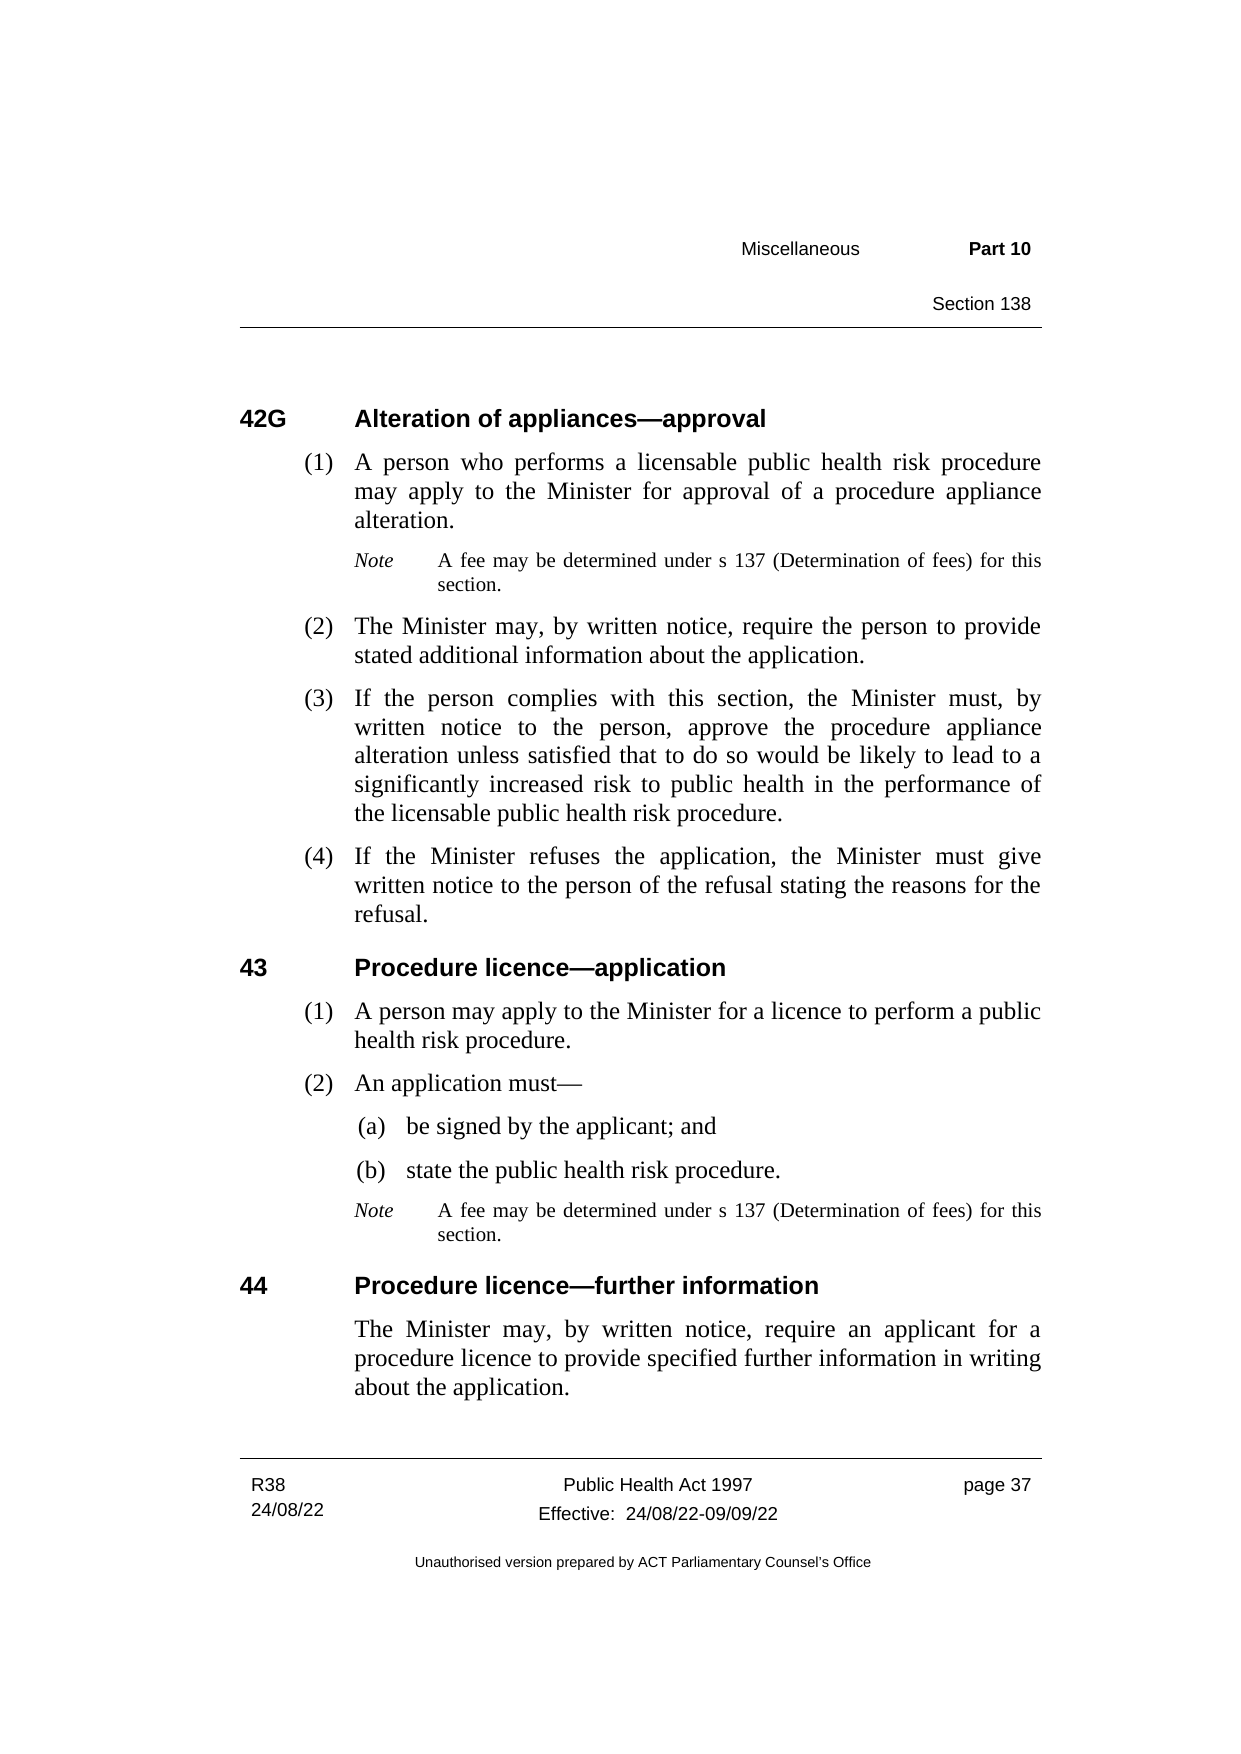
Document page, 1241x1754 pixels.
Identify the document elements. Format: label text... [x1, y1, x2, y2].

text (4) If the Minister refuses the application, the Minister must give written notice to the person of the refusal stating the reasons for the refusal. [239, 841, 1042, 928]
text (2) The Minister may, by written notice, require the person to provide stated additional information about the application. [239, 611, 1042, 668]
text 44 Procedure licence—further information [239, 1271, 1042, 1300]
text (2) An application must— [239, 1068, 1042, 1097]
text (1) A person who performs a licensable public health risk procedure may apply to the Minister for approval of a procedure appliance alteration. [239, 447, 1042, 534]
text (1) A person may apply to the Minister for a licence to perform a public health risk procedure. [239, 996, 1042, 1053]
text 42G Alteration of appliances—approval [239, 404, 1042, 433]
text Note A fee may be determined under s 137 (Determination of fees) for this section. [354, 548, 1042, 596]
text The Minister may, by written notice, require an applicant for a procedure licence to provide specified further information in writing about the application. [354, 1314, 1042, 1401]
text (3) If the person complies with this section, the Minister must, by written notice to the person, approve the procedure appliance alteration unless satisfied that to do so would be likely to lead to a significantly increased risk to public health in the performance of the licensable public health risk procedure. [239, 683, 1042, 827]
text (b) state the public health risk procedure. [239, 1155, 1042, 1183]
text (a) be signed by the applicant; and [239, 1111, 1042, 1140]
text Note A fee may be determined under s 137 (Determination of fees) for this section. [354, 1198, 1042, 1246]
text 43 Procedure licence—application [239, 953, 1042, 981]
